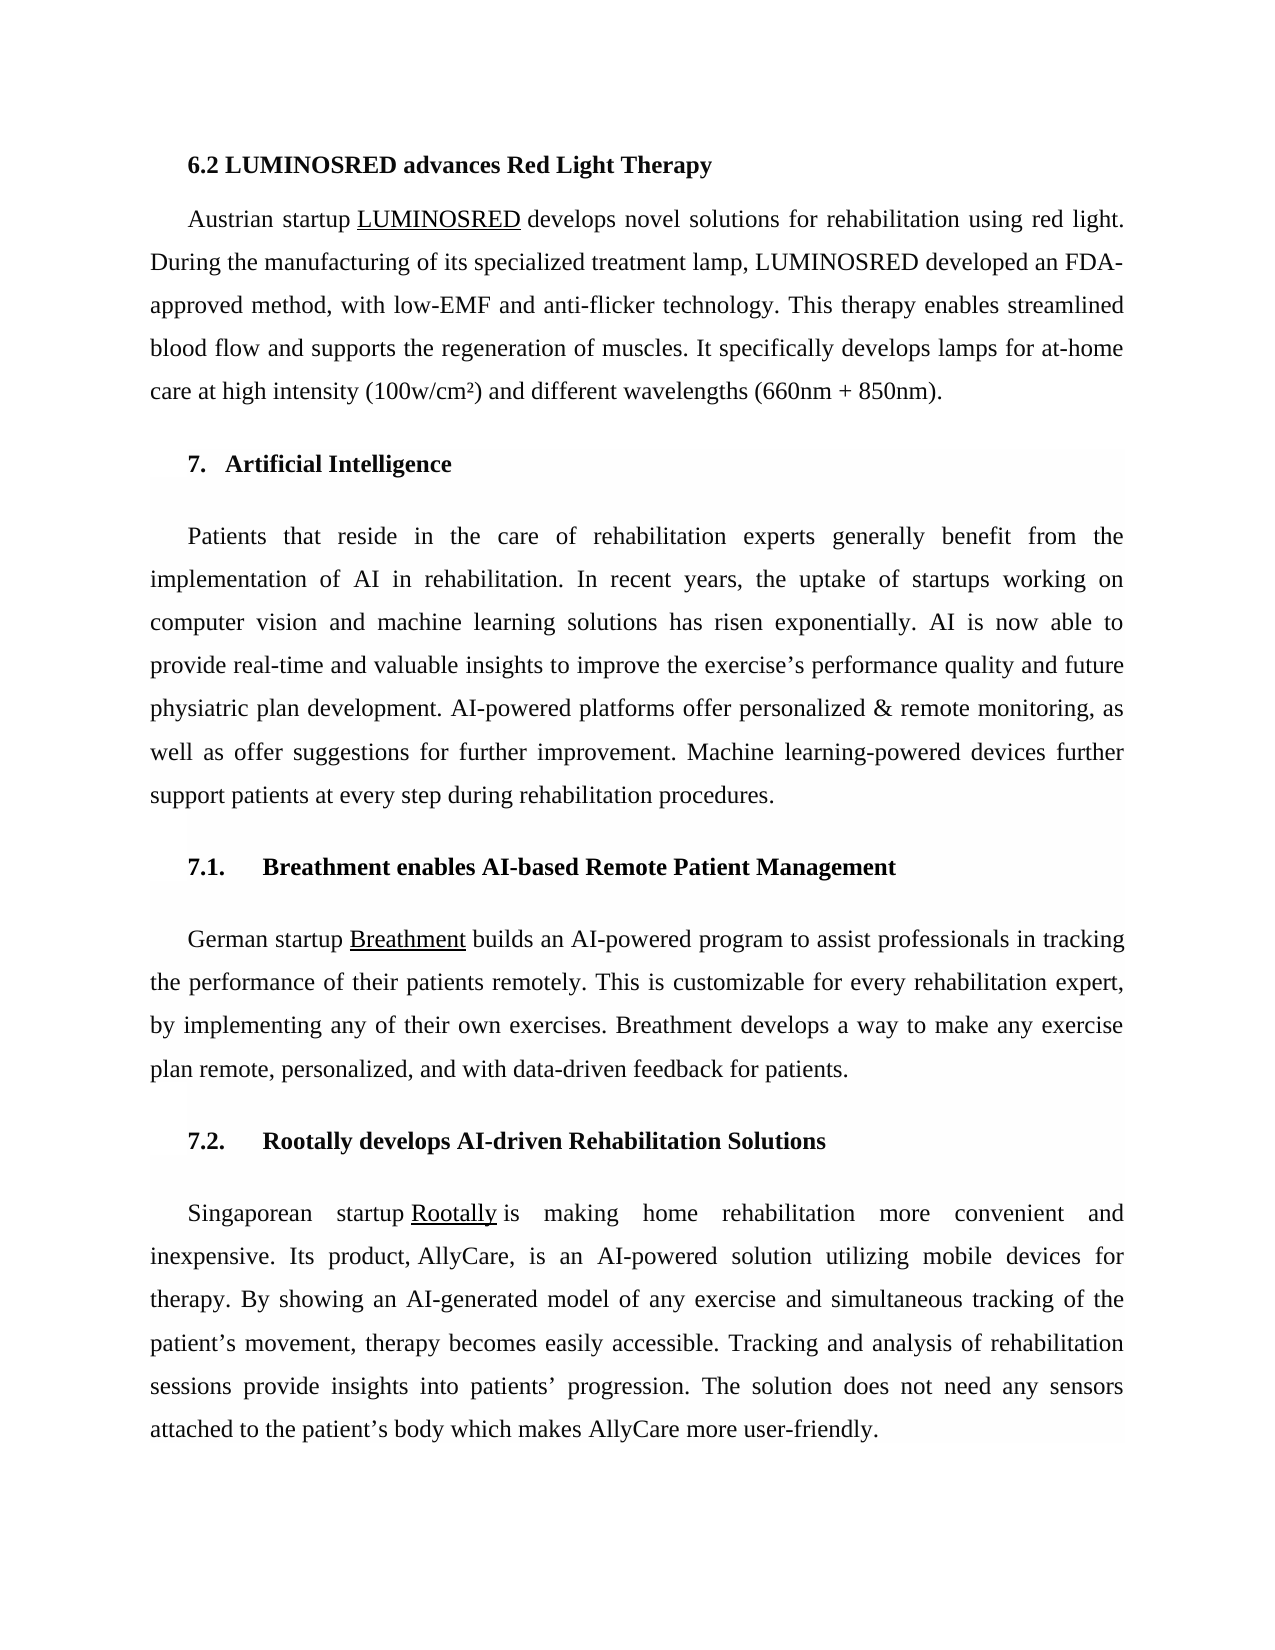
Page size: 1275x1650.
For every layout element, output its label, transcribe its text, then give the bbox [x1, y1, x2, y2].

text Patients that reside in the care of rehabilitation experts generally benefit from the implementation of AI in rehabilitation. In recent years, the uptake of startups working on computer vision and machine learning solutions has risen exponentially. AI is now able to provide real-time and valuable insights to improve the exercise’s performance quality and future physiatric plan development. AI-powered platforms offer personalized & remote monitoring, as well as offer suggestions for further improvement. Machine learning-powered devices further support patients at every step during rehabilitation procedures. [150, 521, 1125, 808]
text German startup Breathment builds an AI-powered program to assist professionals in tracking the performance of their patients remotely. This is customizable for every rehabilitation expert, by implementing any of their own exercises. Breathment develops a way to make any exercise plan remote, personalized, and with data-driven feedback for patients. [150, 924, 1125, 1082]
list Breathment enables AI-based Remote Patient Management [187, 852, 1125, 881]
text Singaporean startup Rootally is making home rehabilitation more convenient and inexpensive. Its product, AllyCare, is an AI-powered solution utilizing mobile devices for therapy. By showing an AI-generated model of any exercise and simultaneous tracking of the patient’s movement, therapy becomes easily accessible. Tracking and analysis of rehabilitation sessions provide insights into patients’ progression. The solution does not need any sensors attached to the patient’s body which makes AllyCare more user-friendly. [150, 1198, 1125, 1443]
list Artificial Intelligence [187, 449, 1125, 477]
list Rootally develops AI-driven Rehabilitation Solutions [187, 1126, 1125, 1155]
text 6.2 LUMINOSRED advances Red Light Therapy [150, 150, 1125, 179]
text Austrian startup LUMINOSRED develops novel solutions for rehabilitation using red light. During the manufacturing of its specialized treatment lamp, LUMINOSRED developed an FDA-approved method, with low-EMF and anti-flicker technology. This therapy enables streamlined blood flow and supports the regeneration of muscles. It specifically develops lamps for at-home care at high intensity (100w/cm²) and different wavelengths (660nm + 850nm). [150, 204, 1125, 405]
